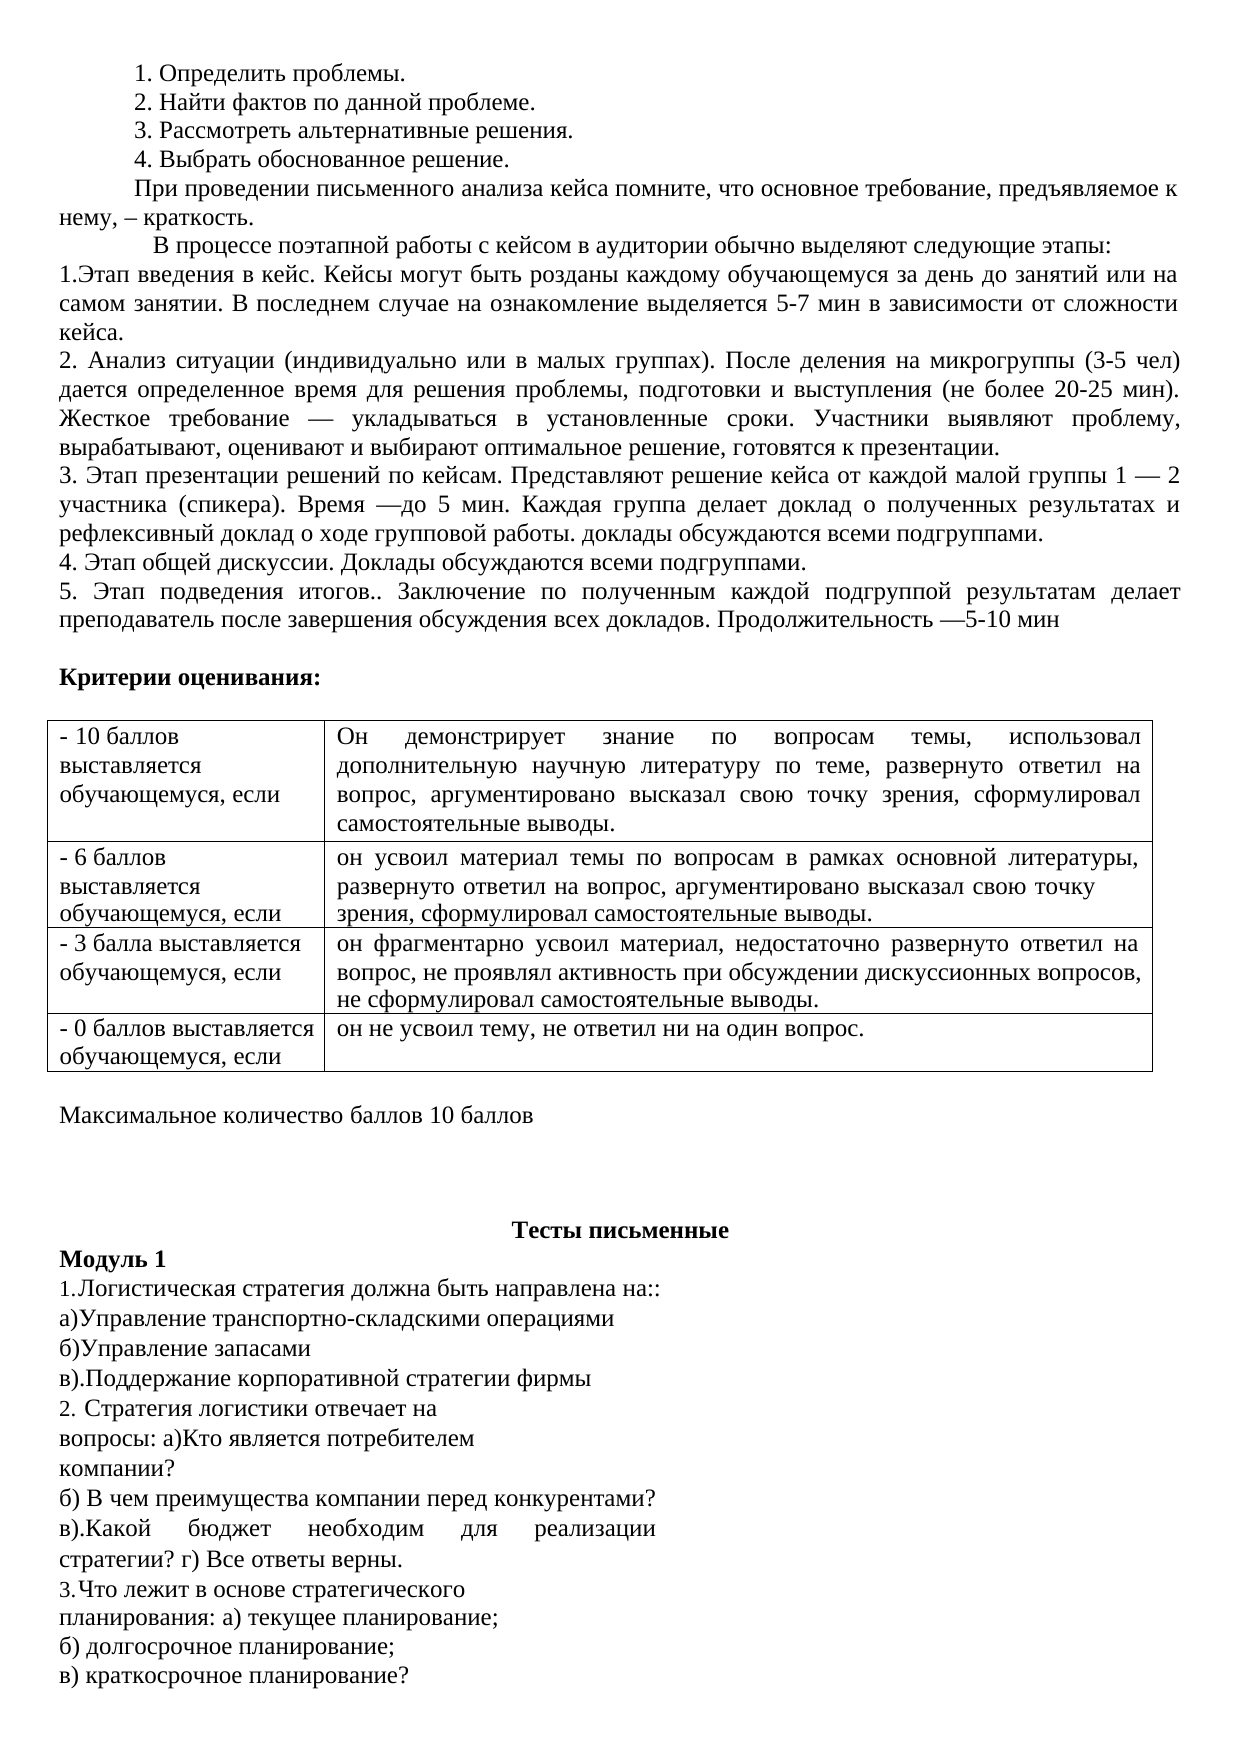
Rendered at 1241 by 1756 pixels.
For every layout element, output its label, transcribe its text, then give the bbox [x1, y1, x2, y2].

table_cell он усвоил материал темы по вопросам в рамках основной литературы, развернуто ответил на вопрос, аргументировано высказал свою точку зрения, сформулировал самостоятельные выводы. [325, 842, 1152, 927]
list Найти фактов по данной проблеме. [134, 87, 1198, 116]
list Выбрать обоснованное решение. [134, 144, 1198, 173]
table_cell - 3 балла выставляется обучающемуся, если [48, 928, 324, 1013]
text Максимальное количество баллов 10 баллов [59, 1100, 1198, 1128]
table_header - 10 баллов выставляется обучающемуся, если [48, 721, 324, 841]
list Стратегия логистики отвечает на вопросы: а)Кто является потребителем компании? [59, 1393, 541, 1482]
list Что лежит в основе стратегического планирования: а) текущее планирование; [59, 1574, 628, 1631]
text б) В чем преимущества компании перед конкурентами? в).Какой бюджет необходим для реализации стратегии? г) Все ответы верны. [59, 1483, 656, 1572]
list Анализ ситуации (индивидуально или в малых группах). После деления на микрогруппы (3-5 чел) дается определенное время для решения проблемы, подготовки и выступления (не более 20-25 мин). Жесткое требование — укладываться в установленные сроки. Участники выявляют проблему, вырабатывают, оценивают и выбирают оптимальное решение, готовятся к презентации. [59, 346, 1181, 461]
table_cell он не усвоил тему, не ответил ни на один вопрос. [325, 1014, 1152, 1071]
list Определить проблемы. [134, 58, 1198, 87]
list Этап подведения итогов.. Заключение по полученным каждой подгруппой результатам делает преподаватель после завершения обсуждения всех докладов. Продолжительность —5-10 мин [59, 576, 1180, 633]
subtitle Тесты письменные [42, 1215, 1198, 1244]
list Этап презентации решений по кейсам. Представляют решение кейса от каждой малой группы 1 — 2 участника (спикера). Время —до 5 мин. Каждая группа делает доклад о полученных результатах и рефлексивный доклад о ходе групповой работы. доклады обсуждаются всеми подгруппами. [59, 461, 1182, 547]
text При проведении письменного анализа кейса помните, что основное требование, предъявляемое к нему, – краткость. [59, 173, 1198, 231]
subtitle Критерии оценивания: [59, 662, 1198, 691]
text б) долгосрочное планирование; в) краткосрочное планирование? [59, 1631, 409, 1689]
table_cell - 6 баллов выставляется обучающемуся, если [48, 842, 324, 927]
list Рассмотреть альтернативные решения. [134, 116, 1198, 144]
table_cell - 0 баллов выставляется обучающемуся, если [48, 1014, 324, 1071]
text в).Поддержание корпоративной стратегии фирмы [59, 1363, 1198, 1392]
text В процессе поэтапной работы с кейсом в аудитории обычно выделяют следующие этапы: 1.Этап введения в кейс. Кейсы могут быть розданы каждому обучающемуся за день до занятий или на самом занятии. В последнем случае на ознакомление выделяется 5-7 мин в зависимости от сложности кейса. [59, 231, 1181, 346]
list Логистическая стратегия должна быть направлена на:: а)Управление транспортно-складскими операциями б)Управление запасами [59, 1273, 674, 1362]
text Модуль 1 [57, 1244, 168, 1273]
table_header Он демонстрирует знание по вопросам темы, использовал дополнительную научную литературу по теме, развернуто ответил на вопрос, аргументировано высказал свою точку зрения, сформулировал самостоятельные выводы. [325, 721, 1152, 841]
table_cell он фрагментарно усвоил материал, недостаточно развернуто ответил на вопрос, не проявлял активность при обсуждении дискуссионных вопросов, не сформулировал самостоятельные выводы. [325, 928, 1152, 1013]
list Этап общей дискуссии. Доклады обсуждаются всеми подгруппами. [59, 547, 1198, 576]
